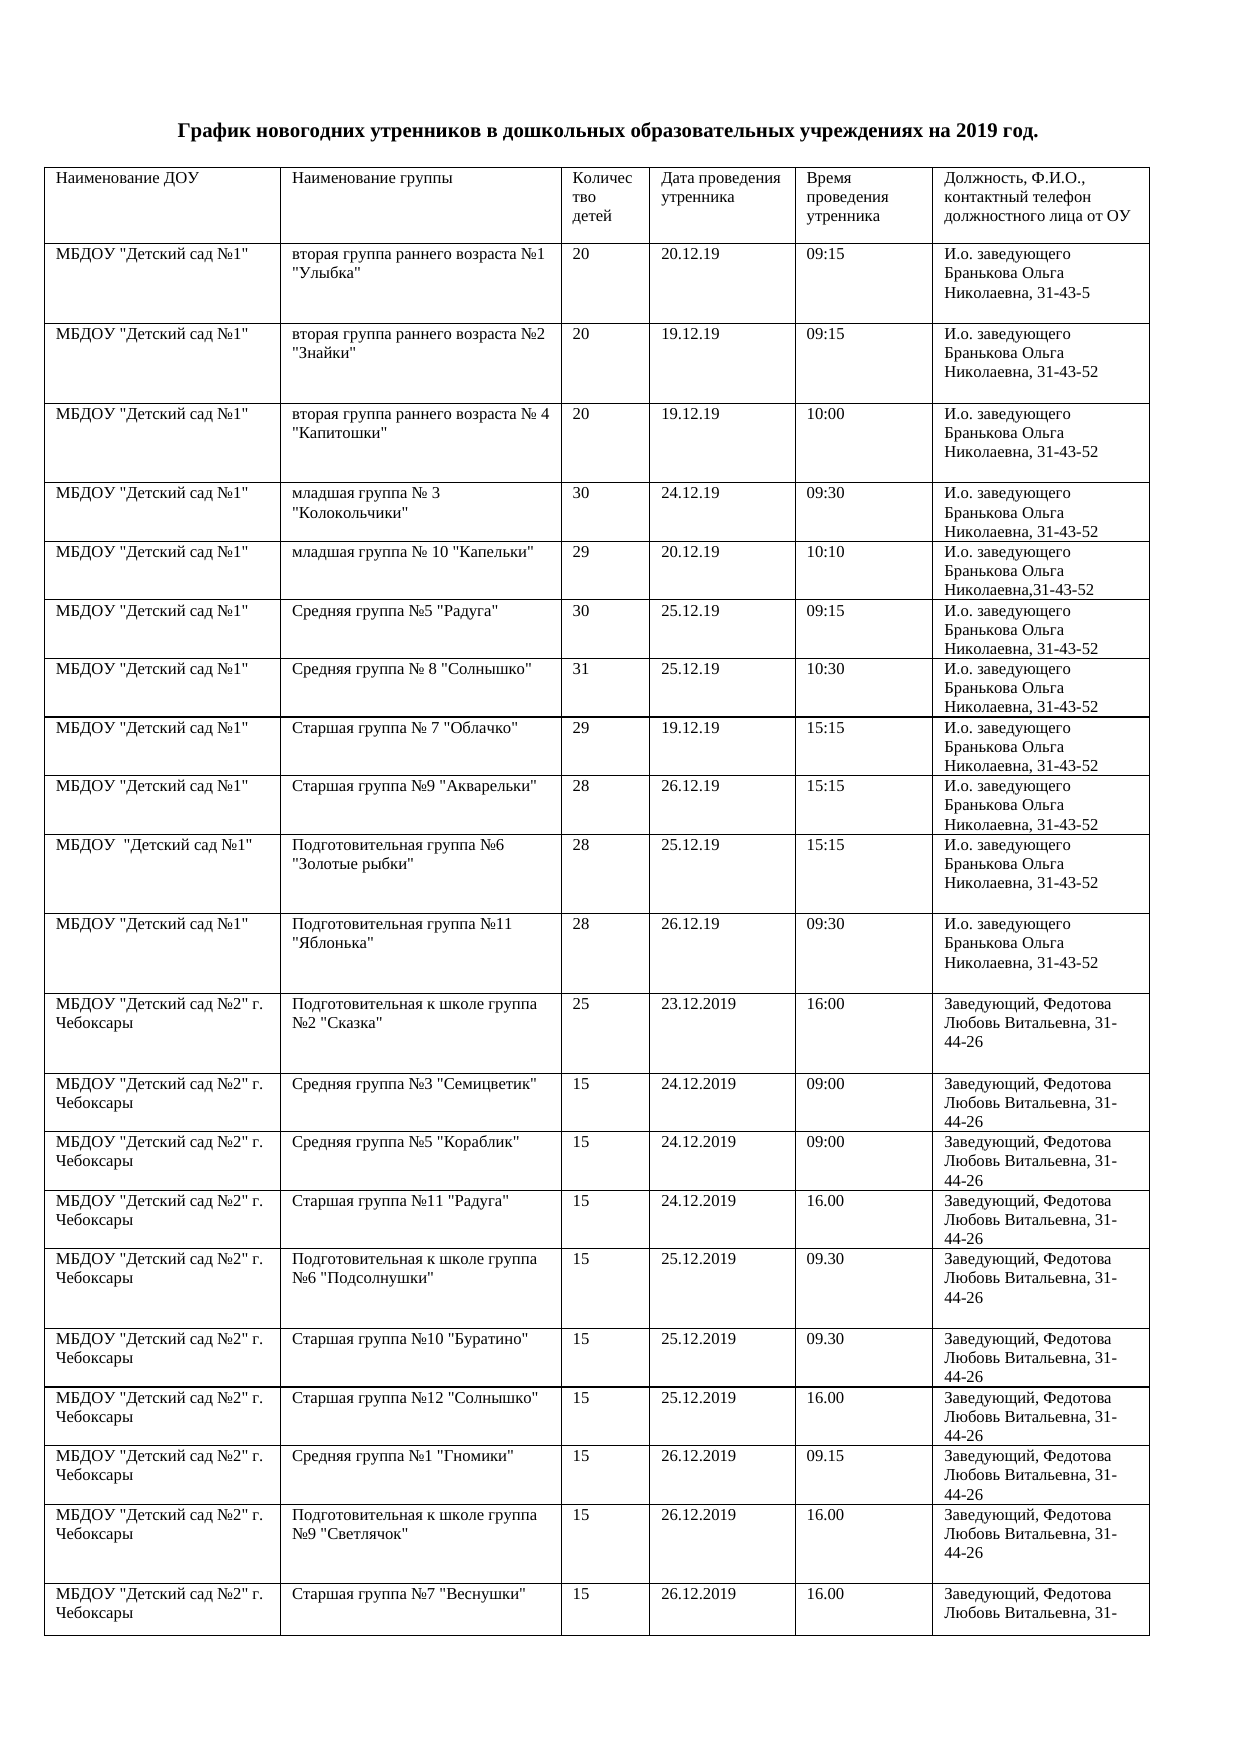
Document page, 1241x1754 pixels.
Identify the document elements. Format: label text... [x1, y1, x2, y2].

table_cell 15 [562, 1249, 649, 1328]
table_cell И.о. заведующего Бранькова Ольга Николаевна, 31-43-52 [933, 324, 1149, 402]
table_cell 09:30 [796, 483, 932, 541]
table_cell Средняя группа №1 "Гномики" [281, 1446, 561, 1503]
table_cell МБДОУ "Детский сад №1" [45, 542, 280, 599]
table_cell Старшая группа № 7 "Облачко" [281, 718, 561, 775]
table_cell МБДОУ "Детский сад №1" [45, 600, 280, 658]
table_cell Заведующий, Федотова Любовь Витальевна, 31-44-26 [933, 1249, 1149, 1328]
table_cell 29 [562, 718, 649, 775]
table_cell МБДОУ "Детский сад №2" г. Чебоксары [45, 1446, 280, 1503]
table_cell 15 [562, 1505, 649, 1583]
table_cell 20 [562, 324, 649, 402]
table_cell 16:00 [796, 994, 932, 1072]
table_cell 09.30 [796, 1329, 932, 1386]
table_cell МБДОУ "Детский сад №1" [45, 483, 280, 541]
table_cell 15 [562, 1446, 649, 1503]
table_cell 10:30 [796, 659, 932, 716]
table_header Наименование ДОУ [45, 168, 280, 243]
table_cell 25.12.2019 [650, 1388, 795, 1445]
table_cell 15 [562, 1388, 649, 1445]
table_cell 28 [562, 914, 649, 993]
table_cell МБДОУ "Детский сад №1" [45, 244, 280, 323]
table_cell 26.12.19 [650, 776, 795, 833]
table_cell Подготовительная группа №11 "Яблонька" [281, 914, 561, 993]
table_cell МБДОУ "Детский сад №2" г. Чебоксары [45, 1505, 280, 1583]
table_cell Подготовительная группа №6 "Золотые рыбки" [281, 835, 561, 913]
table_cell 09:15 [796, 244, 932, 323]
table_cell И.о. заведующего Бранькова Ольга Николаевна, 31-43-52 [933, 835, 1149, 913]
table_cell И.о. заведующего Бранькова Ольга Николаевна, 31-43-52 [933, 600, 1149, 658]
table_cell Старшая группа №10 "Буратино" [281, 1329, 561, 1386]
table_cell МБДОУ "Детский сад №1" [45, 776, 280, 833]
table_cell 16.00 [796, 1505, 932, 1583]
table_cell 09:15 [796, 324, 932, 402]
table_cell вторая группа раннего возраста № 4 "Капитошки" [281, 404, 561, 482]
table_cell 15:15 [796, 835, 932, 913]
table_cell 09.15 [796, 1446, 932, 1503]
table_cell 19.12.19 [650, 404, 795, 482]
table_cell И.о. заведующего Бранькова Ольга Николаевна, 31-43-5 [933, 244, 1149, 323]
table_cell МБДОУ "Детский сад №1" [45, 659, 280, 716]
table_cell 26.12.2019 [650, 1584, 795, 1635]
table_cell МБДОУ "Детский сад №2" г. Чебоксары [45, 1132, 280, 1189]
table_cell 30 [562, 483, 649, 541]
table_header Должность, Ф.И.О., контактный телефон должностного лица от ОУ [933, 168, 1149, 243]
table_cell Подготовительная к школе группа №6 "Подсолнушки" [281, 1249, 561, 1328]
table_cell 20 [562, 404, 649, 482]
table_cell Средняя группа №5 "Радуга" [281, 600, 561, 658]
table_cell МБДОУ "Детский сад №2" г. Чебоксары [45, 1074, 280, 1131]
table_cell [45, 1584, 280, 1635]
table_header Время проведения утренника [796, 168, 932, 243]
table_cell 09.30 [796, 1249, 932, 1328]
table_cell МБДОУ "Детский сад №2" г. Чебоксары [45, 1249, 280, 1328]
table_cell МБДОУ "Детский сад №1" [45, 404, 280, 482]
table_cell Старшая группа №12 "Солнышко" [281, 1388, 561, 1445]
table_cell 09:15 [796, 600, 932, 658]
table_cell Средняя группа № 8 "Солнышко" [281, 659, 561, 716]
table_cell И.о. заведующего Бранькова Ольга Николаевна,31-43-52 [933, 542, 1149, 599]
table_cell МБДОУ "Детский сад №2" г. Чебоксары [45, 994, 280, 1072]
table_cell Средняя группа №5 "Кораблик" [281, 1132, 561, 1189]
table_cell 16.00 [796, 1584, 932, 1635]
table_cell вторая группа раннего возраста №1 "Улыбка" [281, 244, 561, 323]
table_cell 20.12.19 [650, 244, 795, 323]
table_cell Старшая группа №11 "Радуга" [281, 1191, 561, 1248]
table_cell 28 [562, 776, 649, 833]
table_cell И.о. заведующего Бранькова Ольга Николаевна, 31-43-52 [933, 718, 1149, 775]
table_cell 19.12.19 [650, 718, 795, 775]
table_cell 19.12.19 [650, 324, 795, 402]
table_cell 26.12.2019 [650, 1505, 795, 1583]
table_cell МБДОУ "Детский сад №2" г. Чебоксары [45, 1191, 280, 1248]
table_cell 24.12.2019 [650, 1191, 795, 1248]
table_cell Подготовительная к школе группа №9 "Светлячок" [281, 1505, 561, 1583]
table_cell МБДОУ "Детский сад №1" [45, 835, 280, 913]
table_cell И.о. заведующего Бранькова Ольга Николаевна, 31-43-52 [933, 404, 1149, 482]
table_header Наименование группы [281, 168, 561, 243]
table_cell 10:10 [796, 542, 932, 599]
table_cell 15:15 [796, 776, 932, 833]
table_cell 15 [562, 1074, 649, 1131]
table_cell 25.12.19 [650, 835, 795, 913]
table_cell 09:00 [796, 1132, 932, 1189]
table_cell 20.12.19 [650, 542, 795, 599]
table_cell младшая группа № 3 "Колокольчики" [281, 483, 561, 541]
table_cell 24.12.2019 [650, 1074, 795, 1131]
table_cell 09:30 [796, 914, 932, 993]
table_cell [933, 1584, 1149, 1635]
table_cell Заведующий, Федотова Любовь Витальевна, 31-44-26 [933, 1132, 1149, 1189]
table_cell 15 [562, 1329, 649, 1386]
table_cell 26.12.19 [650, 914, 795, 993]
table_cell 15:15 [796, 718, 932, 775]
table_cell младшая группа № 10 "Капельки" [281, 542, 561, 599]
table_cell 16.00 [796, 1388, 932, 1445]
table_cell 09:00 [796, 1074, 932, 1131]
table_cell Подготовительная к школе группа №2 "Сказка" [281, 994, 561, 1072]
table_cell 15 [562, 1132, 649, 1189]
table_cell 29 [562, 542, 649, 599]
table_cell Средняя группа №3 "Семицветик" [281, 1074, 561, 1131]
table_cell 30 [562, 600, 649, 658]
table_cell 10:00 [796, 404, 932, 482]
table_cell 23.12.2019 [650, 994, 795, 1072]
table_cell 26.12.2019 [650, 1446, 795, 1503]
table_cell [933, 1505, 1149, 1583]
table_header Количество детей [562, 168, 649, 243]
table_cell 31 [562, 659, 649, 716]
table_cell 15 [562, 1584, 649, 1635]
table_cell И.о. заведующего Бранькова Ольга Николаевна, 31-43-52 [933, 914, 1149, 993]
table_cell 25 [562, 994, 649, 1072]
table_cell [281, 1584, 561, 1635]
table_cell Заведующий, Федотова Любовь Витальевна, 31-44-26 [933, 1446, 1149, 1503]
table_cell И.о. заведующего Бранькова Ольга Николаевна, 31-43-52 [933, 659, 1149, 716]
table_cell Заведующий, Федотова Любовь Витальевна, 31-44-26 [933, 1074, 1149, 1131]
table_cell Заведующий, Федотова Любовь Витальевна, 31-44-26 [933, 1388, 1149, 1445]
table_cell вторая группа раннего возраста №2 "Знайки" [281, 324, 561, 402]
table_cell 16.00 [796, 1191, 932, 1248]
table_cell МБДОУ "Детский сад №2" г. Чебоксары [45, 1329, 280, 1386]
table_cell 20 [562, 244, 649, 323]
table_cell Старшая группа №9 "Акварельки" [281, 776, 561, 833]
table_cell МБДОУ "Детский сад №1" [45, 914, 280, 993]
table_cell И.о. заведующего Бранькова Ольга Николаевна, 31-43-52 [933, 483, 1149, 541]
table_cell 24.12.2019 [650, 1132, 795, 1189]
table_cell 25.12.19 [650, 600, 795, 658]
table_cell И.о. заведующего Бранькова Ольга Николаевна, 31-43-52 [933, 776, 1149, 833]
table_cell Заведующий, Федотова Любовь Витальевна, 31-44-26 [933, 1191, 1149, 1248]
text График новогодних утренников в дошкольных образовательных учреждениях на 2019 год. [177, 118, 1152, 142]
table_cell Заведующий, Федотова Любовь Витальевна, 31-44-26 [933, 1329, 1149, 1386]
table_cell МБДОУ "Детский сад №1" [45, 324, 280, 402]
table_cell Заведующий, Федотова Любовь Витальевна, 31-44-26 [933, 994, 1149, 1072]
table_cell МБДОУ "Детский сад №2" г. Чебоксары [45, 1388, 280, 1445]
table_cell 24.12.19 [650, 483, 795, 541]
table_cell 28 [562, 835, 649, 913]
table_cell МБДОУ "Детский сад №1" [45, 718, 280, 775]
table_cell 25.12.19 [650, 659, 795, 716]
table_cell 25.12.2019 [650, 1329, 795, 1386]
table_cell 15 [562, 1191, 649, 1248]
table_cell 25.12.2019 [650, 1249, 795, 1328]
table_header Дата проведения утренника [650, 168, 795, 243]
